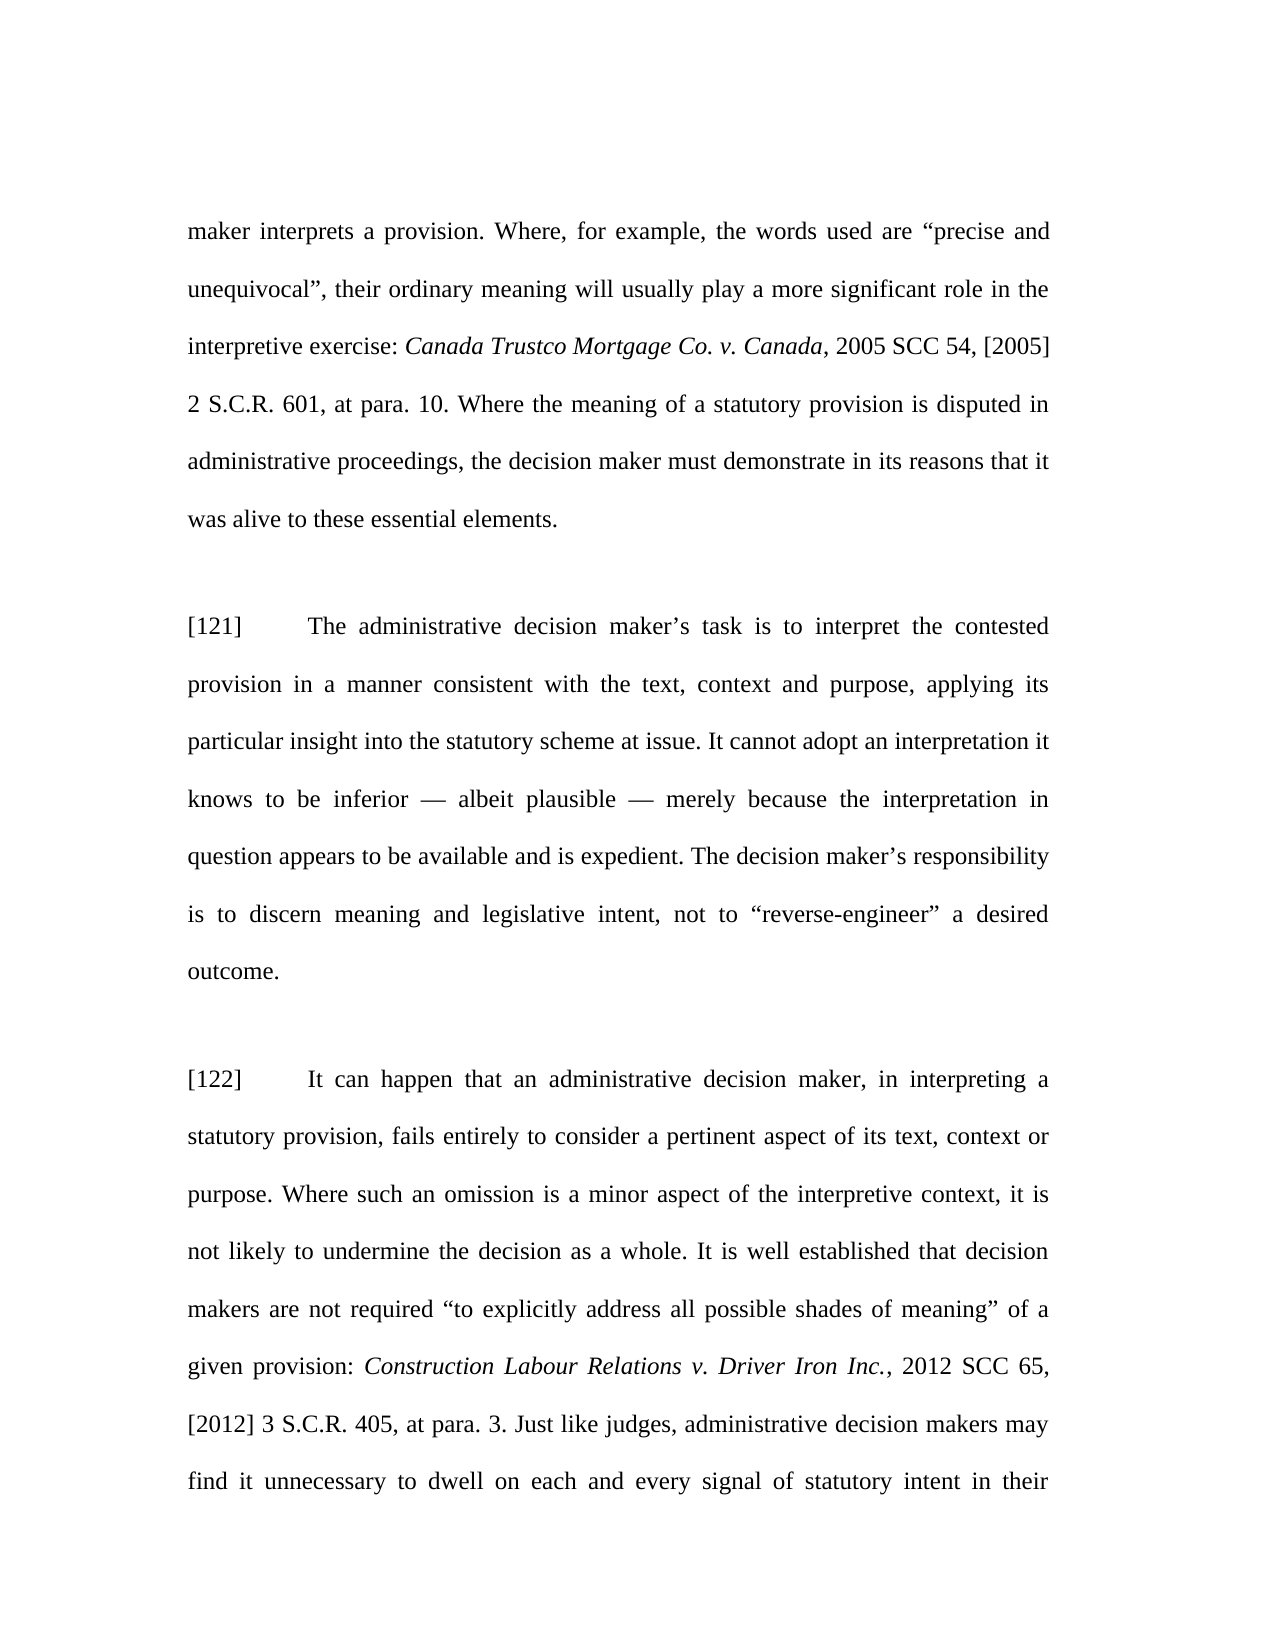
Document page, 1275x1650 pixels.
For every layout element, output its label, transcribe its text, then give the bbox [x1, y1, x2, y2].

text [187, 216, 1050, 533]
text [187, 1064, 1050, 1495]
text The administrative decision maker’s task is to interpret the contested provision in a manner consistent with the text, context and purpose, applying its particular insight into the statutory scheme at issue. It cannot adopt an interpretation it knows to be inferior — albeit plausible — merely because the interpretation in question appears to be available and is expedient. The decision maker’s responsibility is to discern meaning and legislative intent, not to “reverse-engineer” a desired outcome. [187, 611, 1050, 985]
